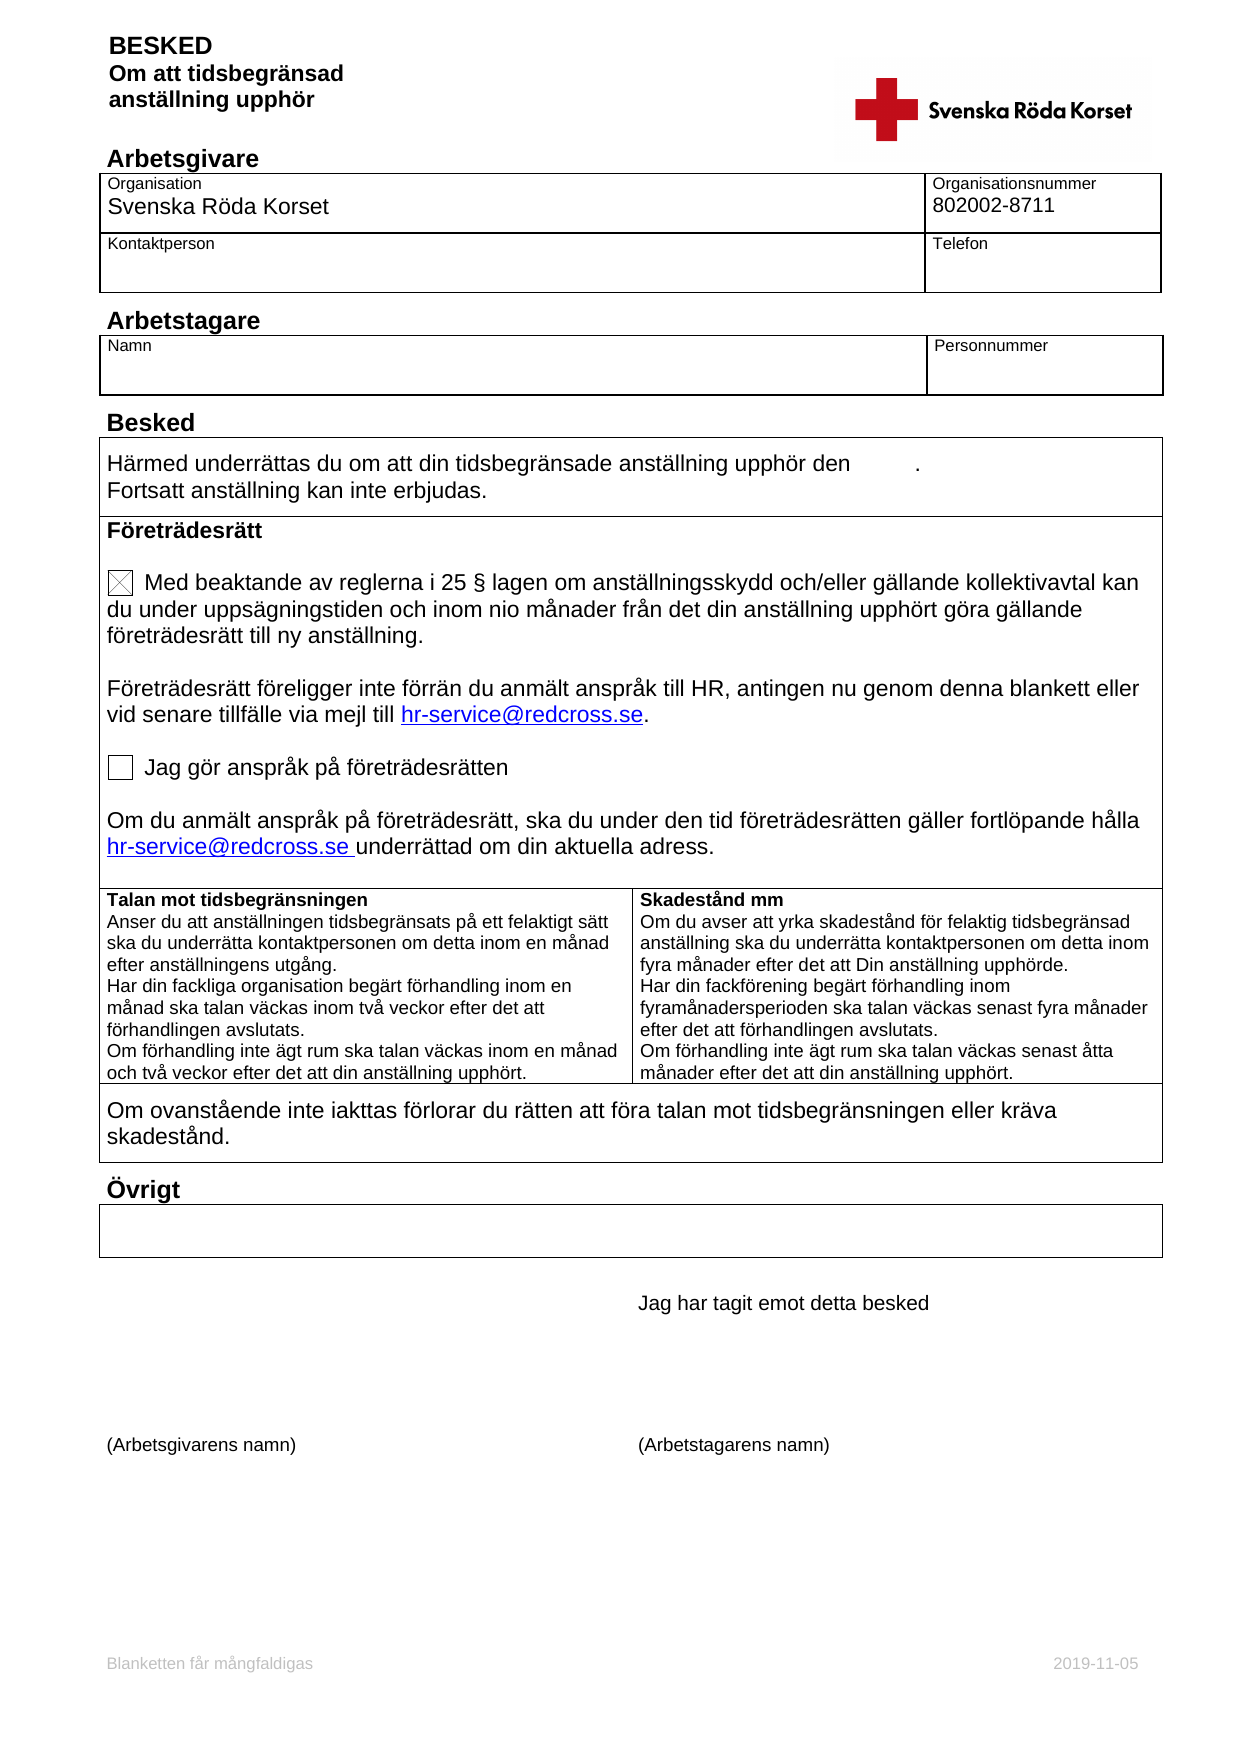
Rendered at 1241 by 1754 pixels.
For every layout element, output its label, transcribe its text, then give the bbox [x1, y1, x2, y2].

text Jag har tagit emot detta besked [106, 1291, 1152, 1315]
text (Arbetsgivarens namn) (Arbetstagarens namn) [106, 1431, 1199, 1456]
text Besked [106, 408, 1152, 437]
text Arbetstagare [106, 306, 1152, 334]
table_header Personnummer [928, 336, 1162, 394]
table_cell Talan mot tidsbegränsningen [100, 889, 632, 911]
table_cell Företrädesrätt Med beaktande av reglerna i 25 § lagen om anställningsskydd och/eller gällande kollektivavtal kan du under uppsägningstiden och inom nio månader från det din anställning upphört göra gällande företrädesrätt till ny anställning. Företrädesrätt föreligger inte förrän du anmält anspråk till HR, antingen nu genom denna blankett eller vid senare tillfälle via mejl till hr-service@redcross.se. Jag gör anspråk på företrädesrätten Om du anmält anspråk på företrädesrätt, ska du under den tid företrädesrätten gäller fortlöpande hålla hr-service@redcross.se underrättad om din aktuella adress. [100, 517, 1162, 888]
text Övrigt [106, 1175, 1152, 1204]
table_cell Om ovanstående inte iakttas förlorar du rätten att föra talan mot tidsbegränsningen eller kräva skadestånd. [100, 1084, 1162, 1162]
text Arbetsgivare [106, 144, 1152, 172]
table_header Organisation Svenska Röda Korset [101, 174, 924, 232]
table_cell Telefon [926, 234, 1160, 292]
table_cell Om du avser att yrka skadestånd för felaktig tidsbegränsad anställning ska du underrätta kontaktpersonen om detta inom fyra månader efter det att Din anställning upphörde. Har din fackförening begärt förhandling inom fyramånadersperioden ska talan väckas senast fyra månader efter det att förhandlingen avslutats. Om förhandling inte ägt rum ska talan väckas senast åtta månader efter det att din anställning upphört. [633, 911, 1162, 1083]
table_cell Anser du att anställningen tidsbegränsats på ett felaktigt sätt ska du underrätta kontaktpersonen om detta inom en månad efter anställningens utgång. Har din fackliga organisation begärt förhandling inom en månad ska talan väckas inom två veckor efter det att förhandlingen avslutats. Om förhandling inte ägt rum ska talan väckas inom en månad och två veckor efter det att din anställning upphört. [100, 911, 632, 1083]
table_header [100, 1205, 1162, 1257]
table_header Organisationsnummer 802002-8711 [926, 174, 1160, 232]
table_header Härmed underrättas du om att din tidsbegränsade anställning upphör den . Fortsatt anställning kan inte erbjudas. [100, 438, 1162, 516]
table_cell Skadestånd mm [633, 889, 1162, 911]
table_header Namn [101, 336, 926, 394]
picture [834, 57, 1153, 162]
table_cell Kontaktperson [101, 234, 924, 292]
